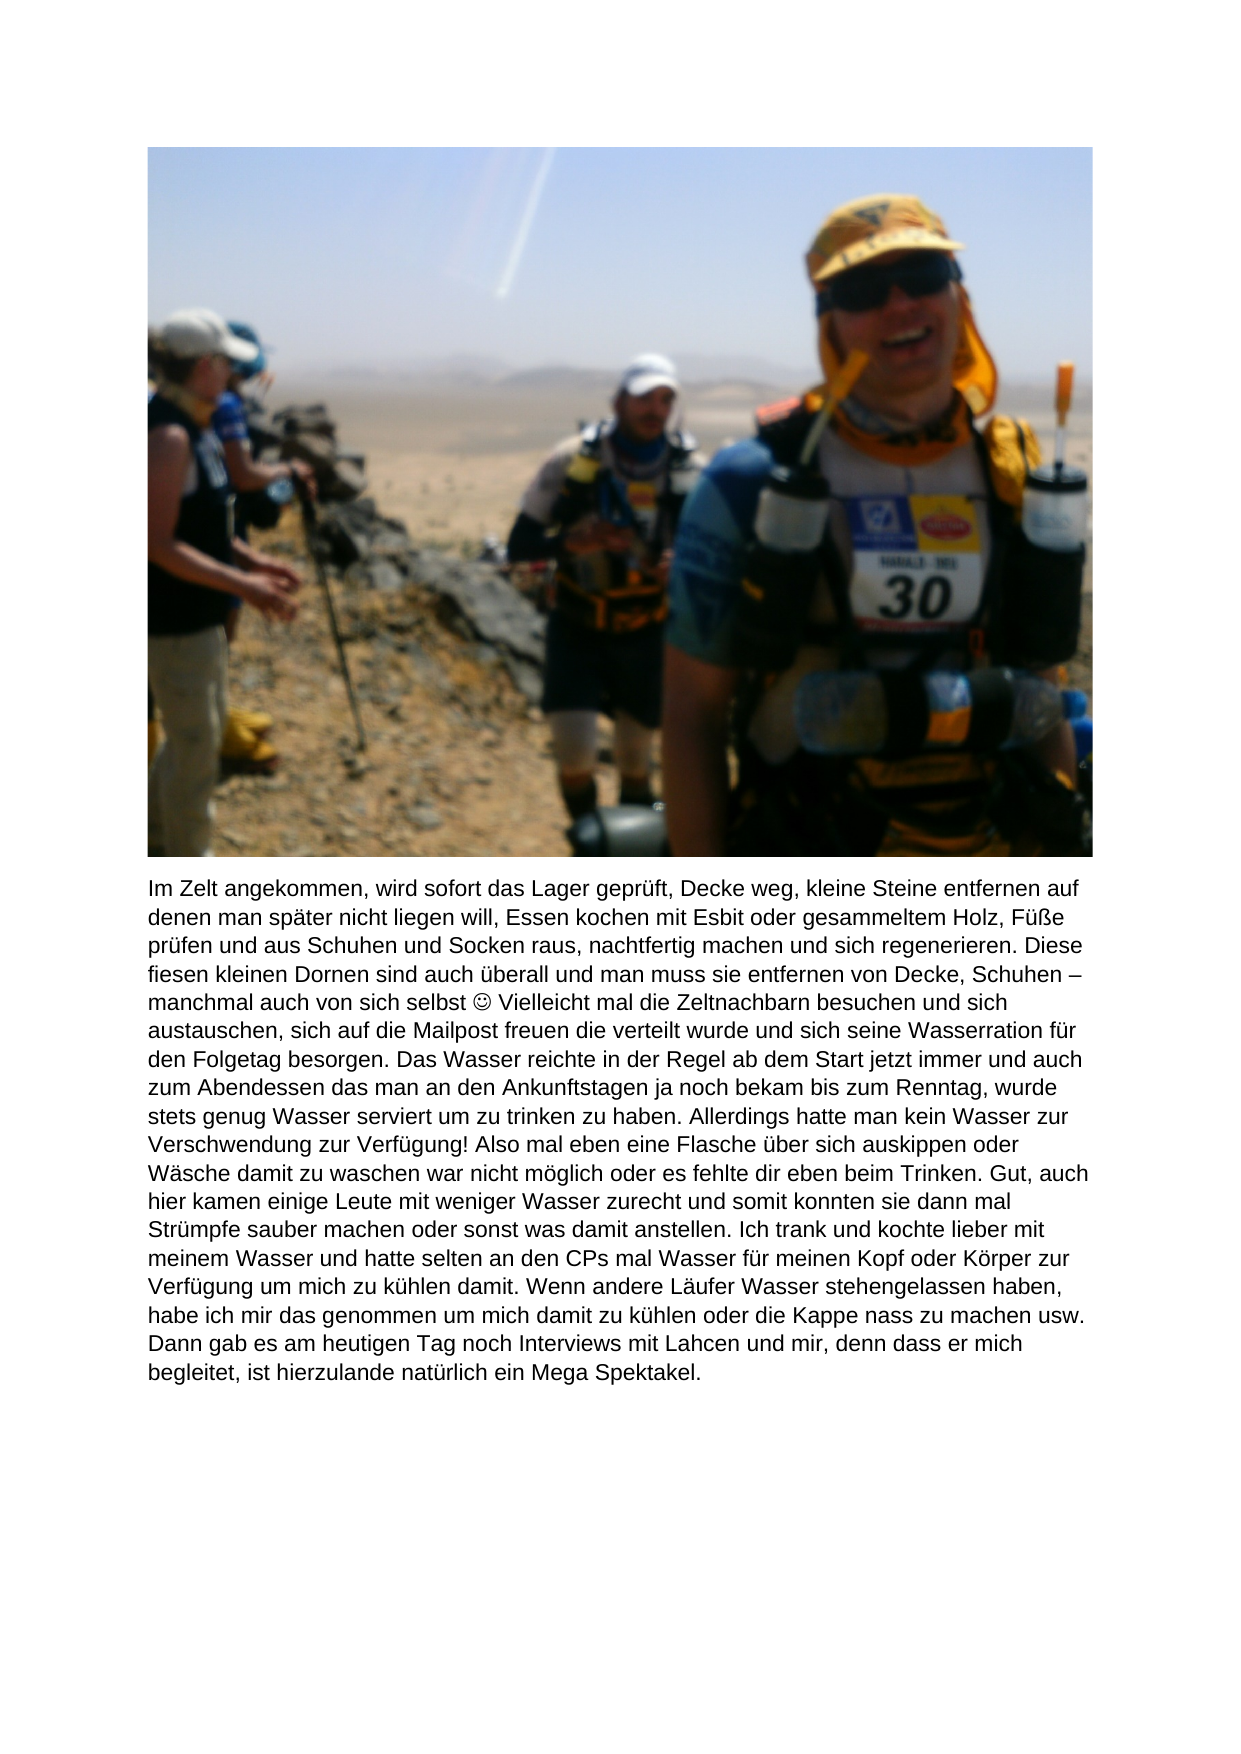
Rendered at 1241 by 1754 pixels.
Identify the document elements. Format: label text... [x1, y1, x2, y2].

text Im Zelt angekommen, wird sofort das Lager geprüft, Decke weg, kleine Steine entfernen auf denen man später nicht liegen will, Essen kochen mit Esbit oder gesammeltem Holz, Füße prüfen und aus Schuhen und Socken raus, nachtfertig machen und sich regenerieren. Diese fiesen kleinen Dornen sind auch überall und man muss sie entfernen von Decke, Schuhen – manchmal auch von sich selbst Vielleicht mal die Zeltnachbarn besuchen und sich austauschen, sich auf die Mailpost freuen die verteilt wurde und sich seine Wasserration für den Folgetag besorgen. Das Wasser reichte in der Regel ab dem Start jetzt immer und auch zum Abendessen das man an den Ankunftstagen ja noch bekam bis zum Renntag, wurde stets genug Wasser serviert um zu trinken zu haben. Allerdings hatte man kein Wasser zur Verschwendung zur Verfügung! Also mal eben eine Flasche über sich auskippen oder Wäsche damit zu waschen war nicht möglich oder es fehlte dir eben beim Trinken. Gut, auch hier kamen einige Leute mit weniger Wasser zurecht und somit konnten sie dann mal Strümpfe sauber machen oder sonst was damit anstellen. Ich trank und kochte lieber mit meinem Wasser und hatte selten an den CPs mal Wasser für meinen Kopf oder Körper zur Verfügung um mich zu kühlen damit. Wenn andere Läufer Wasser stehengelassen haben, habe ich mir das genommen um mich damit zu kühlen oder die Kappe nass zu machen usw. Dann gab es am heutigen Tag noch Interviews mit Lahcen und mir, denn dass er mich begleitet, ist hierzulande natürlich ein Mega Spektakel. [148, 875, 1093, 1385]
picture [147, 147, 1093, 857]
